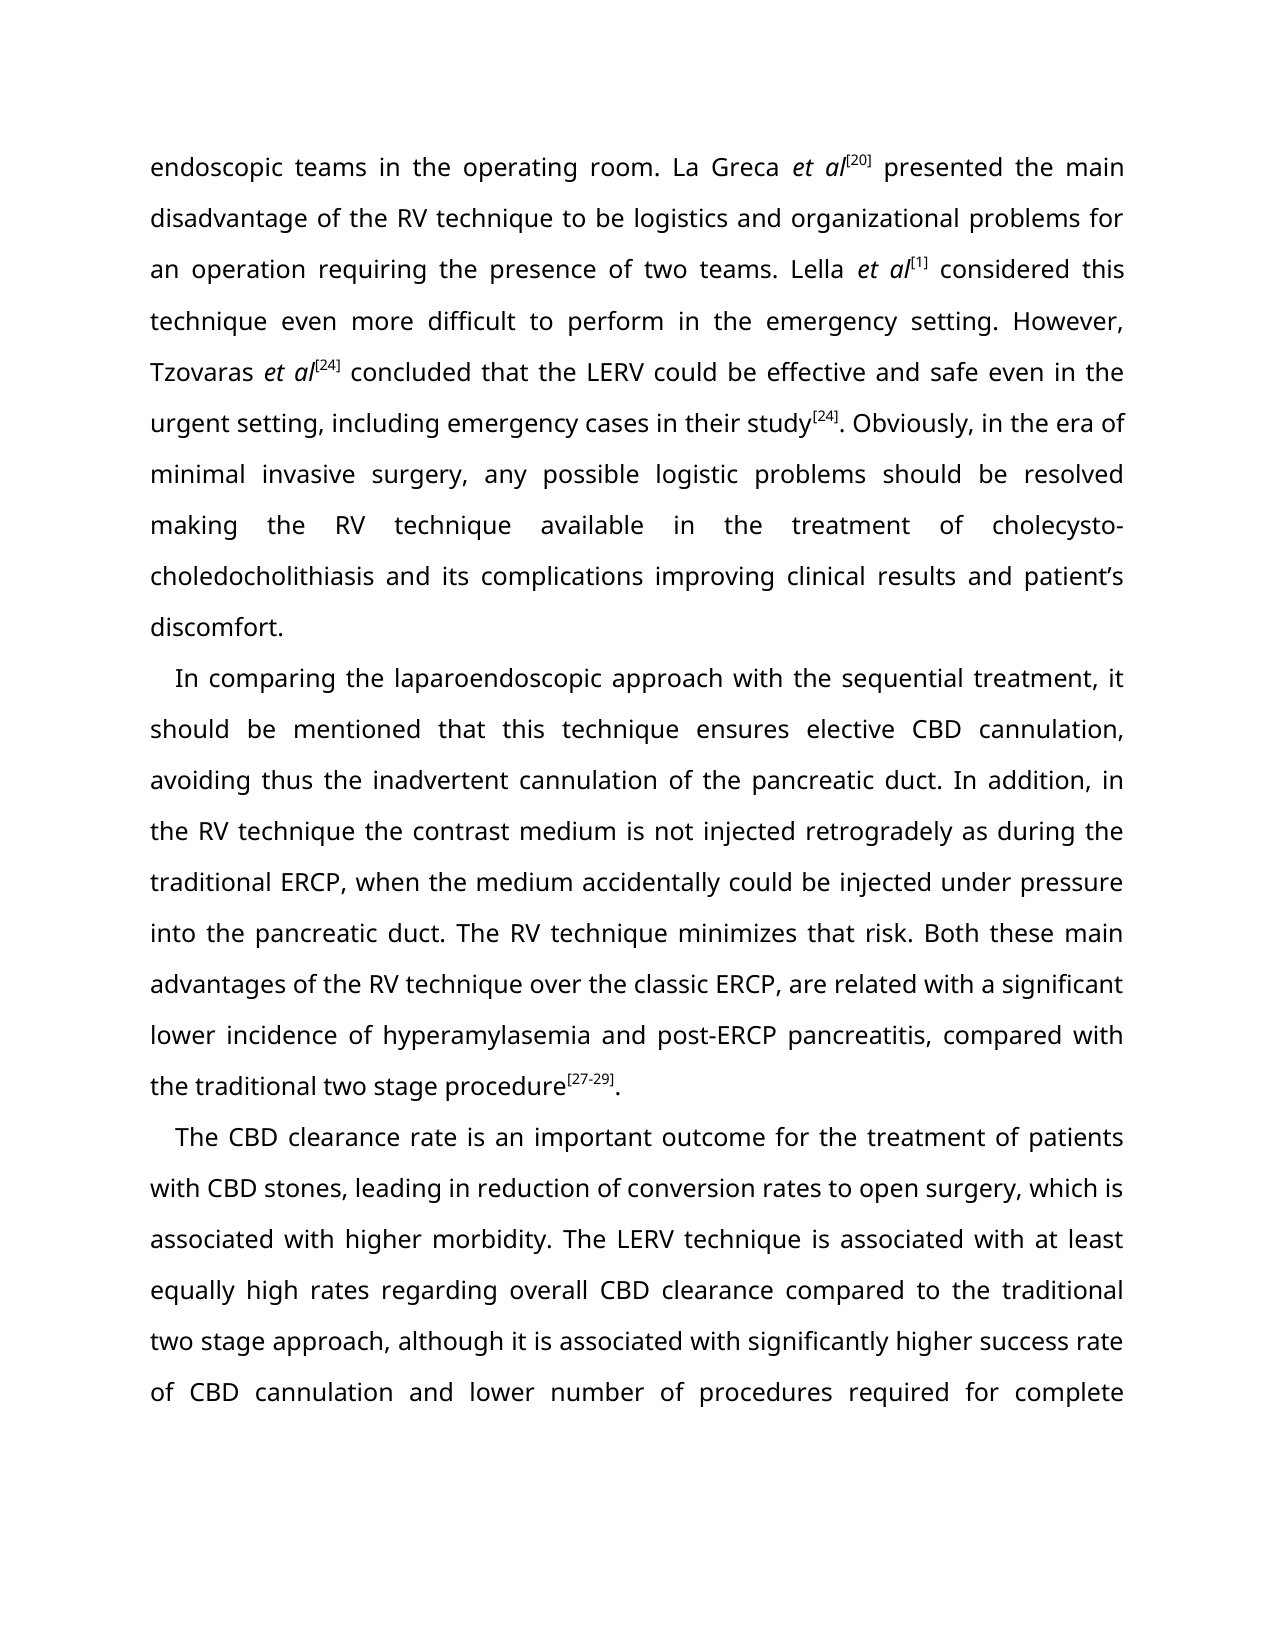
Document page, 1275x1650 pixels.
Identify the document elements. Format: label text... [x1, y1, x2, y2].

text In comparing the laparoendoscopic approach with the sequential treatment, it should be mentioned that this technique ensures elective CBD cannulation, avoiding thus the inadvertent cannulation of the pancreatic duct. In addition, in the RV technique the contrast medium is not injected retrogradely as during the traditional ERCP, when the medium accidentally could be injected under pressure into the pancreatic duct. The RV technique minimizes that risk. Both these main advantages of the RV technique over the classic ERCP, are related with a significant lower incidence of hyperamylasemia and post-ERCP pancreatitis, compared with the traditional two stage procedure[27-29]. [150, 660, 1125, 1103]
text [150, 150, 1125, 643]
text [150, 1120, 1125, 1409]
